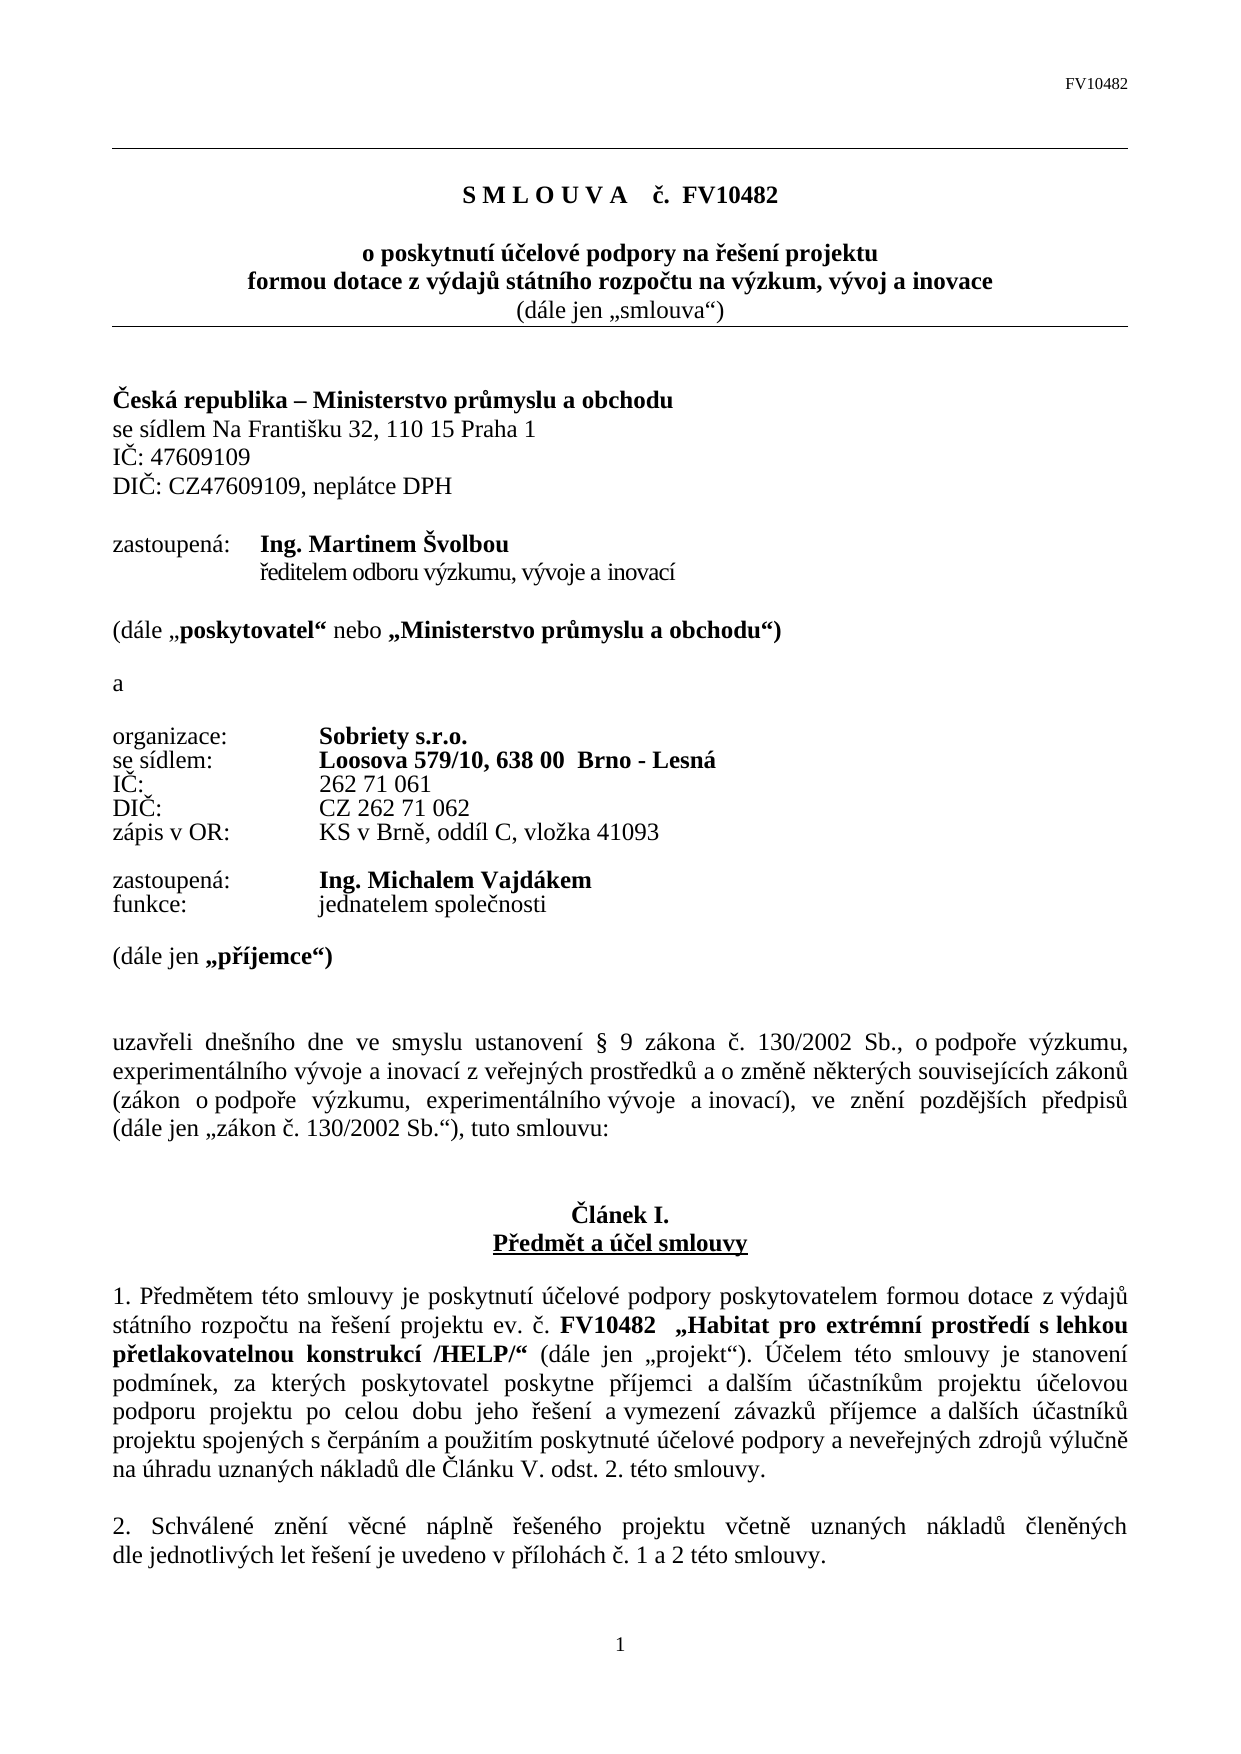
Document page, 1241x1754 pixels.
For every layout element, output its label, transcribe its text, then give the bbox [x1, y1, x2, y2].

subtitle Česká republika – Ministerstvo průmyslu a obchodu [112, 385, 1128, 414]
text se sídlem Na Františku 32, 110 15 Praha 1 [112, 414, 1128, 442]
text IČ: 47609109 [112, 442, 1128, 471]
text o poskytnutí účelové podpory na řešení projektu [112, 238, 1128, 266]
text formou dotace z výdajů státního rozpočtu na výzkum, vývoj a inovace [112, 266, 1128, 291]
text ředitelem odboru výzkumu, vývoje a inovací [112, 557, 1128, 586]
text DIČ: CZ47609109, neplátce DPH [112, 471, 1128, 500]
text Článek I. [112, 1200, 1128, 1228]
text zastoupená: Ing. Martinem Švolbou [112, 529, 1128, 557]
text se sídlem: Loosova 579/10, 638 00 Brno - Lesná [112, 749, 1128, 773]
text IČ: 262 71 061 [112, 773, 1128, 797]
text organizace: Sobriety s.r.o. [112, 725, 1128, 749]
text DIČ: CZ 262 71 062 [112, 797, 1128, 821]
text (dále jen „příjemce“) [112, 941, 1128, 970]
text zastoupená: Ing. Michalem Vajdákem [112, 869, 1128, 893]
text 1. Předmětem této smlouvy je poskytnutí účelové podpory poskytovatelem formou dotace z výdajů státního rozpočtu na řešení projektu ev. č. FV10482 „Habitat pro extrémní prostředí s lehkou přetlakovatelnou konstrukcí /HELP/“ (dále jen „projekt“). Účelem této smlouvy je stanovení podmínek, za kterých poskytovatel poskytne příjemci a dalším účastníkům projektu účelovou podporu projektu po celou dobu jeho řešení a vymezení závazků příjemce a dalších účastníků projektu spojených s čerpáním a použitím poskytnuté účelové podpory a neveřejných zdrojů výlučně na úhradu uznaných nákladů dle Článku V. odst. 2. této smlouvy. [112, 1281, 1128, 1483]
text zápis v OR: KS v Brně, oddíl C, vložka 41093 [112, 821, 1128, 845]
text funkce: jednatelem společnosti [112, 893, 1128, 917]
subtitle Předmět a účel smlouvy [112, 1228, 1128, 1257]
text (dále jen „smlouva“) [112, 291, 1128, 326]
text (dále „poskytovatel“ nebo „Ministerstvo průmyslu a obchodu“) [112, 615, 1128, 644]
text 2. Schválené znění věcné náplně řešeného projektu včetně uznaných nákladů členěných dle jednotlivých let řešení je uvedeno v přílohách č. 1 a 2 této smlouvy. [112, 1511, 1128, 1569]
text a [112, 668, 1128, 697]
text uzavřeli dnešního dne ve smyslu ustanovení § 9 zákona č. 130/2002 Sb., o podpoře výzkumu, experimentálního vývoje a inovací z veřejných prostředků a o změně některých souvisejících zákonů (zákon o podpoře výzkumu, experimentálního vývoje a inovací), ve znění pozdějších předpisů (dále jen „zákon č. 130/2002 Sb.“), tuto smlouvu: [112, 1027, 1128, 1142]
subtitle S M L O U V A č. FV10482 [112, 180, 1128, 209]
